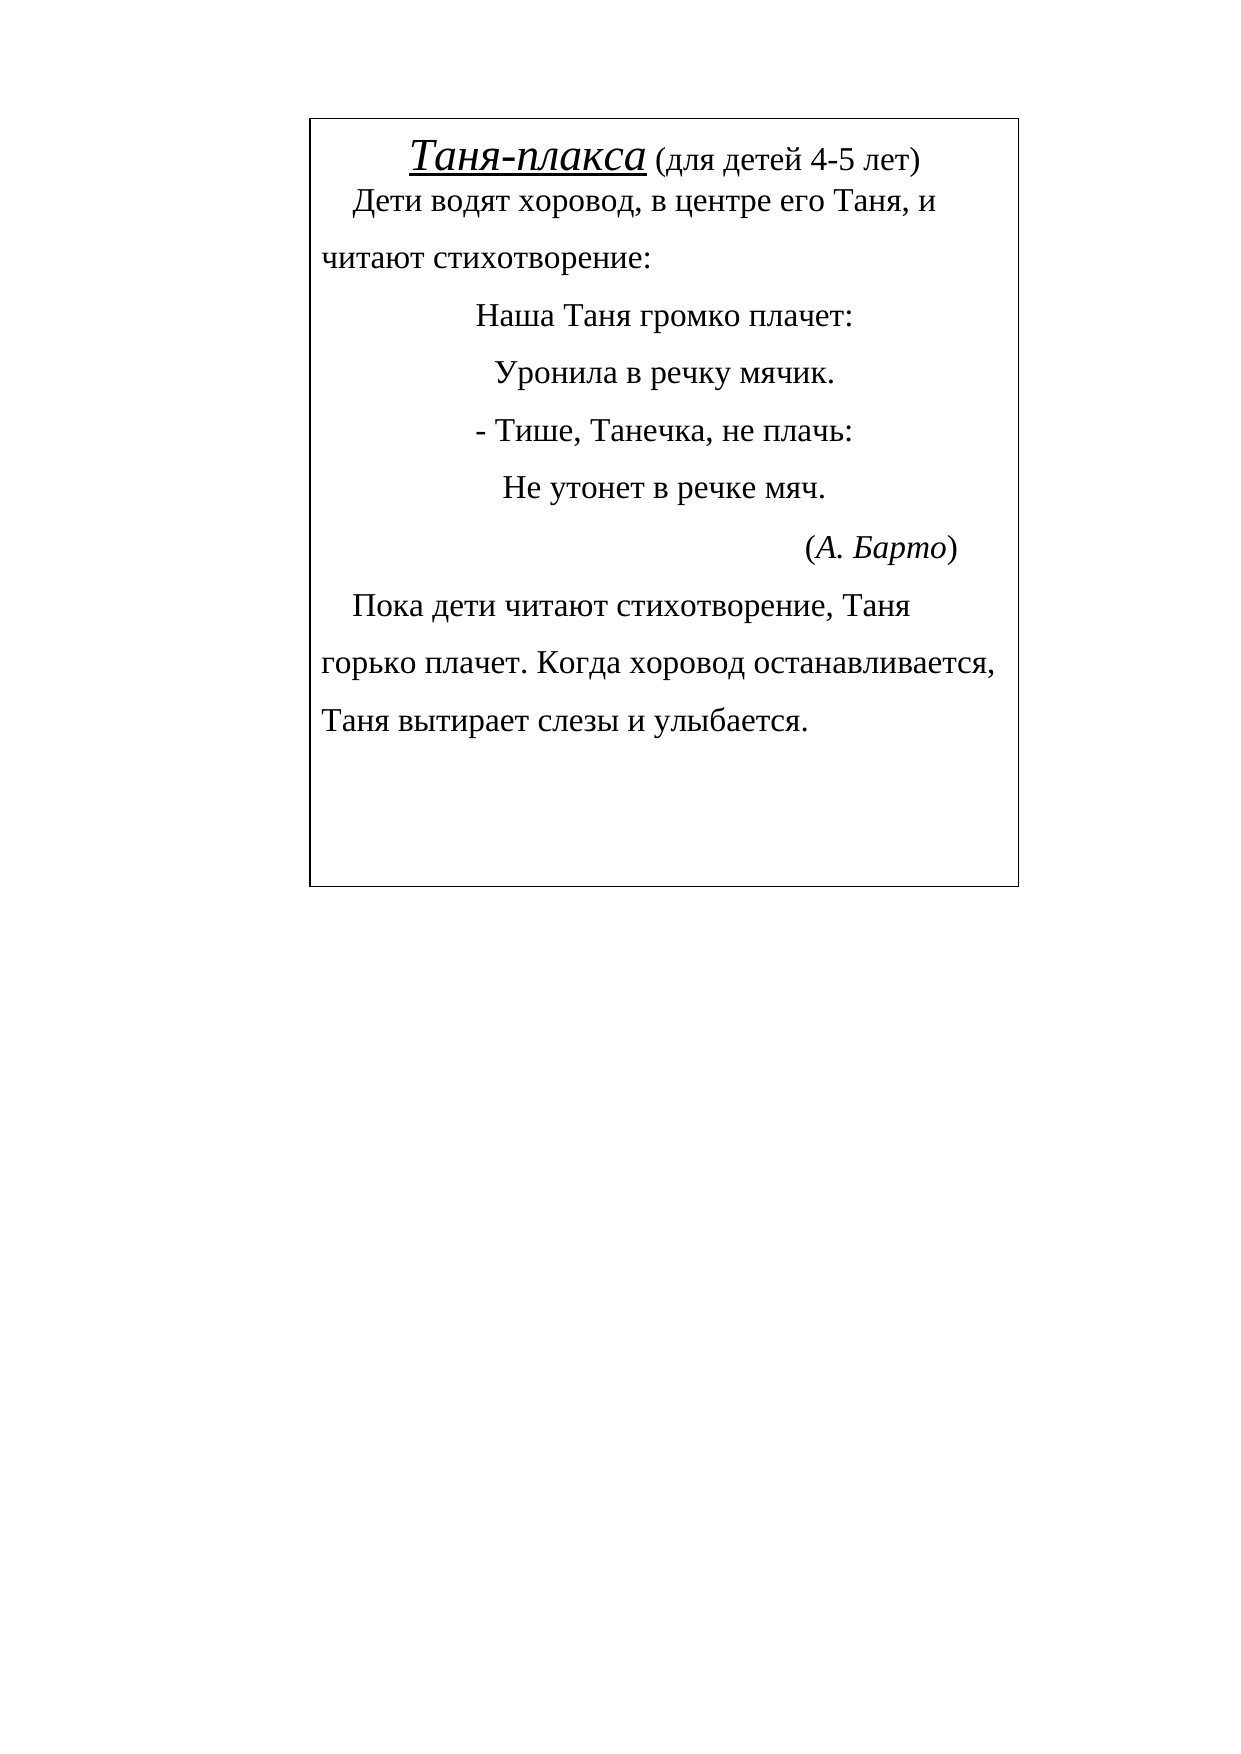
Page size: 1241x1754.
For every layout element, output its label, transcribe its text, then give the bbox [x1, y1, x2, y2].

table_cell Таня-плакса (для детей 4-5 лет) Дети водят хоровод, в центре его Таня, и читают стихотворение: Наша Таня громко плачет: Уронила в речку мячик. - Тише, Танечка, не плачь: Не утонет в речке мяч. (А. Барто) Пока дети читают стихотворение, Таня горько плачет. Когда хоровод останавливается, Таня вытирает слезы и улыбается. [311, 119, 1018, 886]
